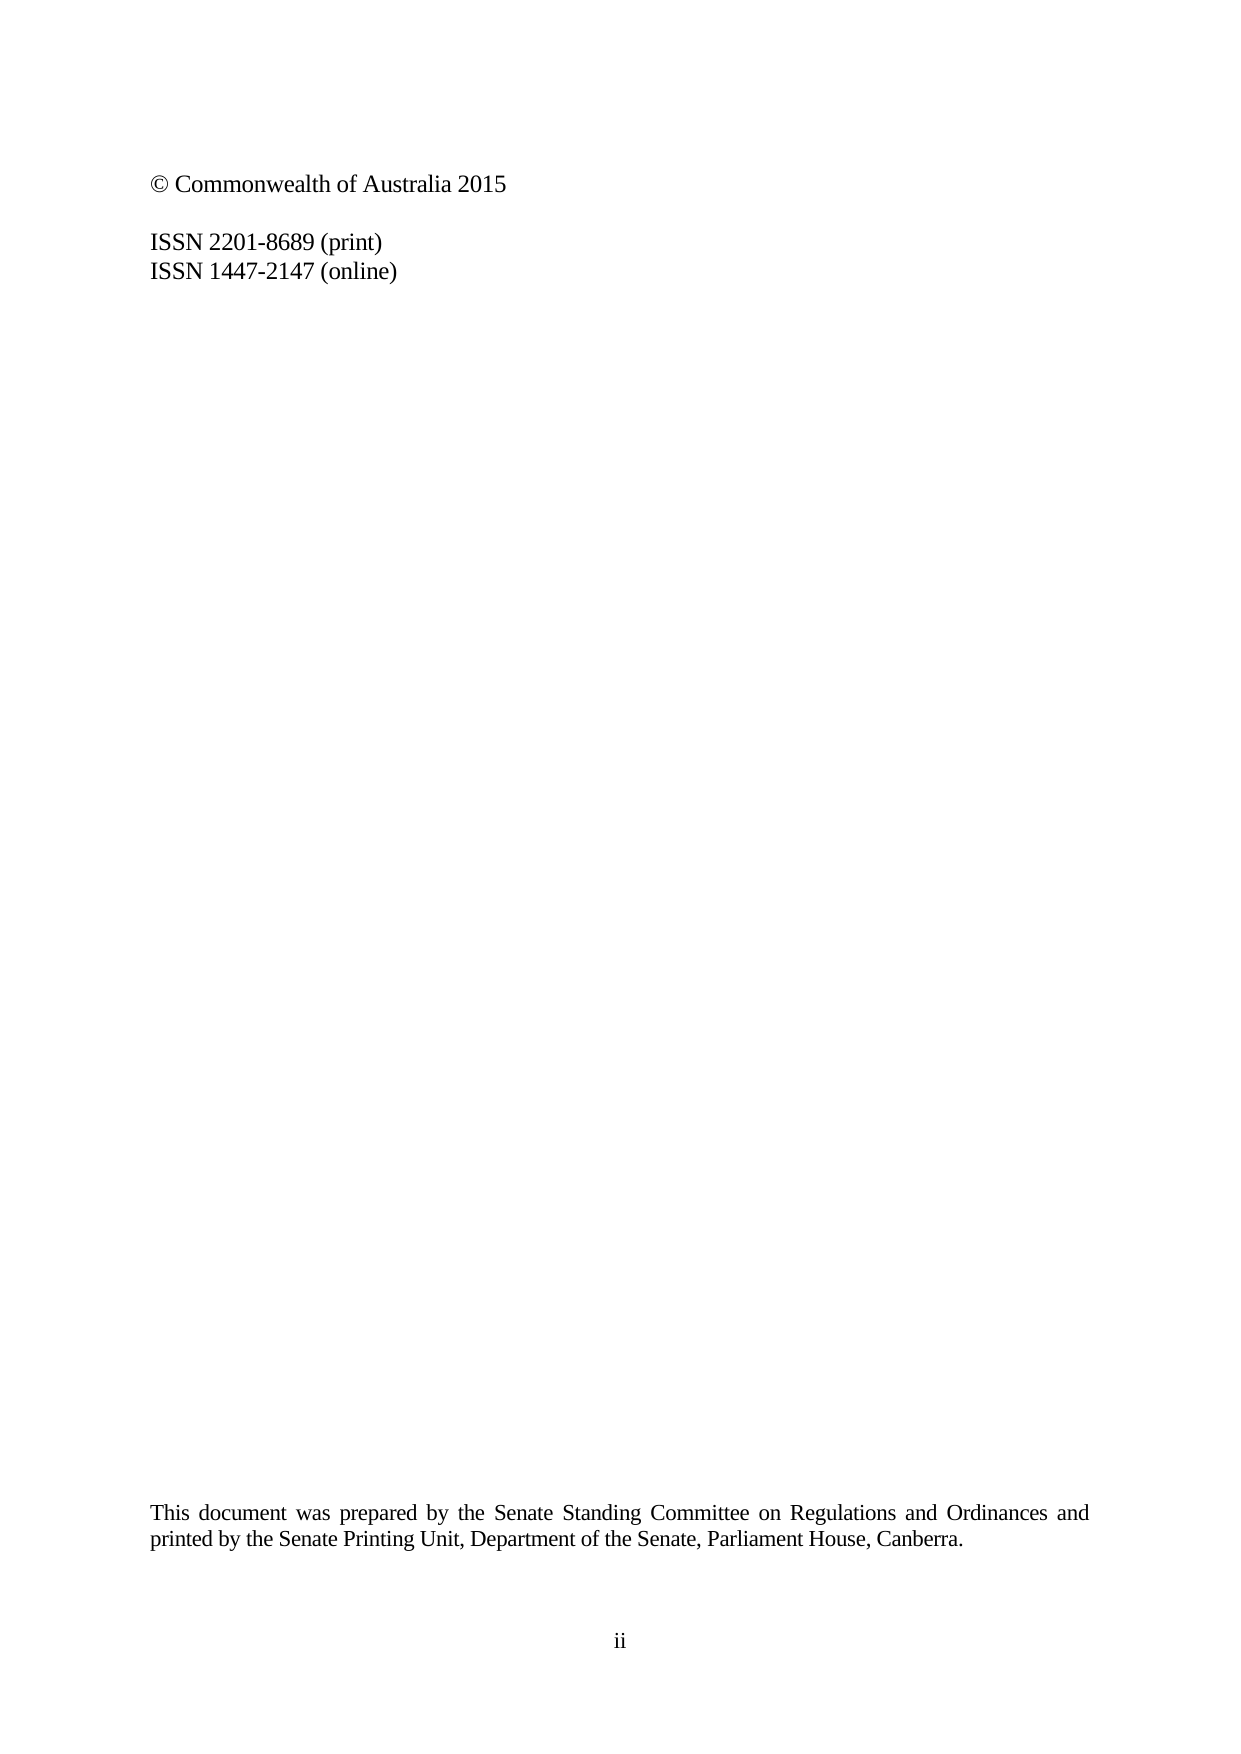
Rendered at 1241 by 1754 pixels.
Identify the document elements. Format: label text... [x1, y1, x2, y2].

text ISSN 1447-2147 (online) [150, 256, 1090, 284]
text © Commonwealth of Australia 2015 [150, 169, 1090, 198]
text This document was prepared by the Senate Standing Committee on Regulations and Ordinances and printed by the Senate Printing Unit, Department of the Senate, Parliament House, Canberra. [150, 1499, 1090, 1552]
text ISSN 2201-8689 (print) [150, 227, 1090, 256]
